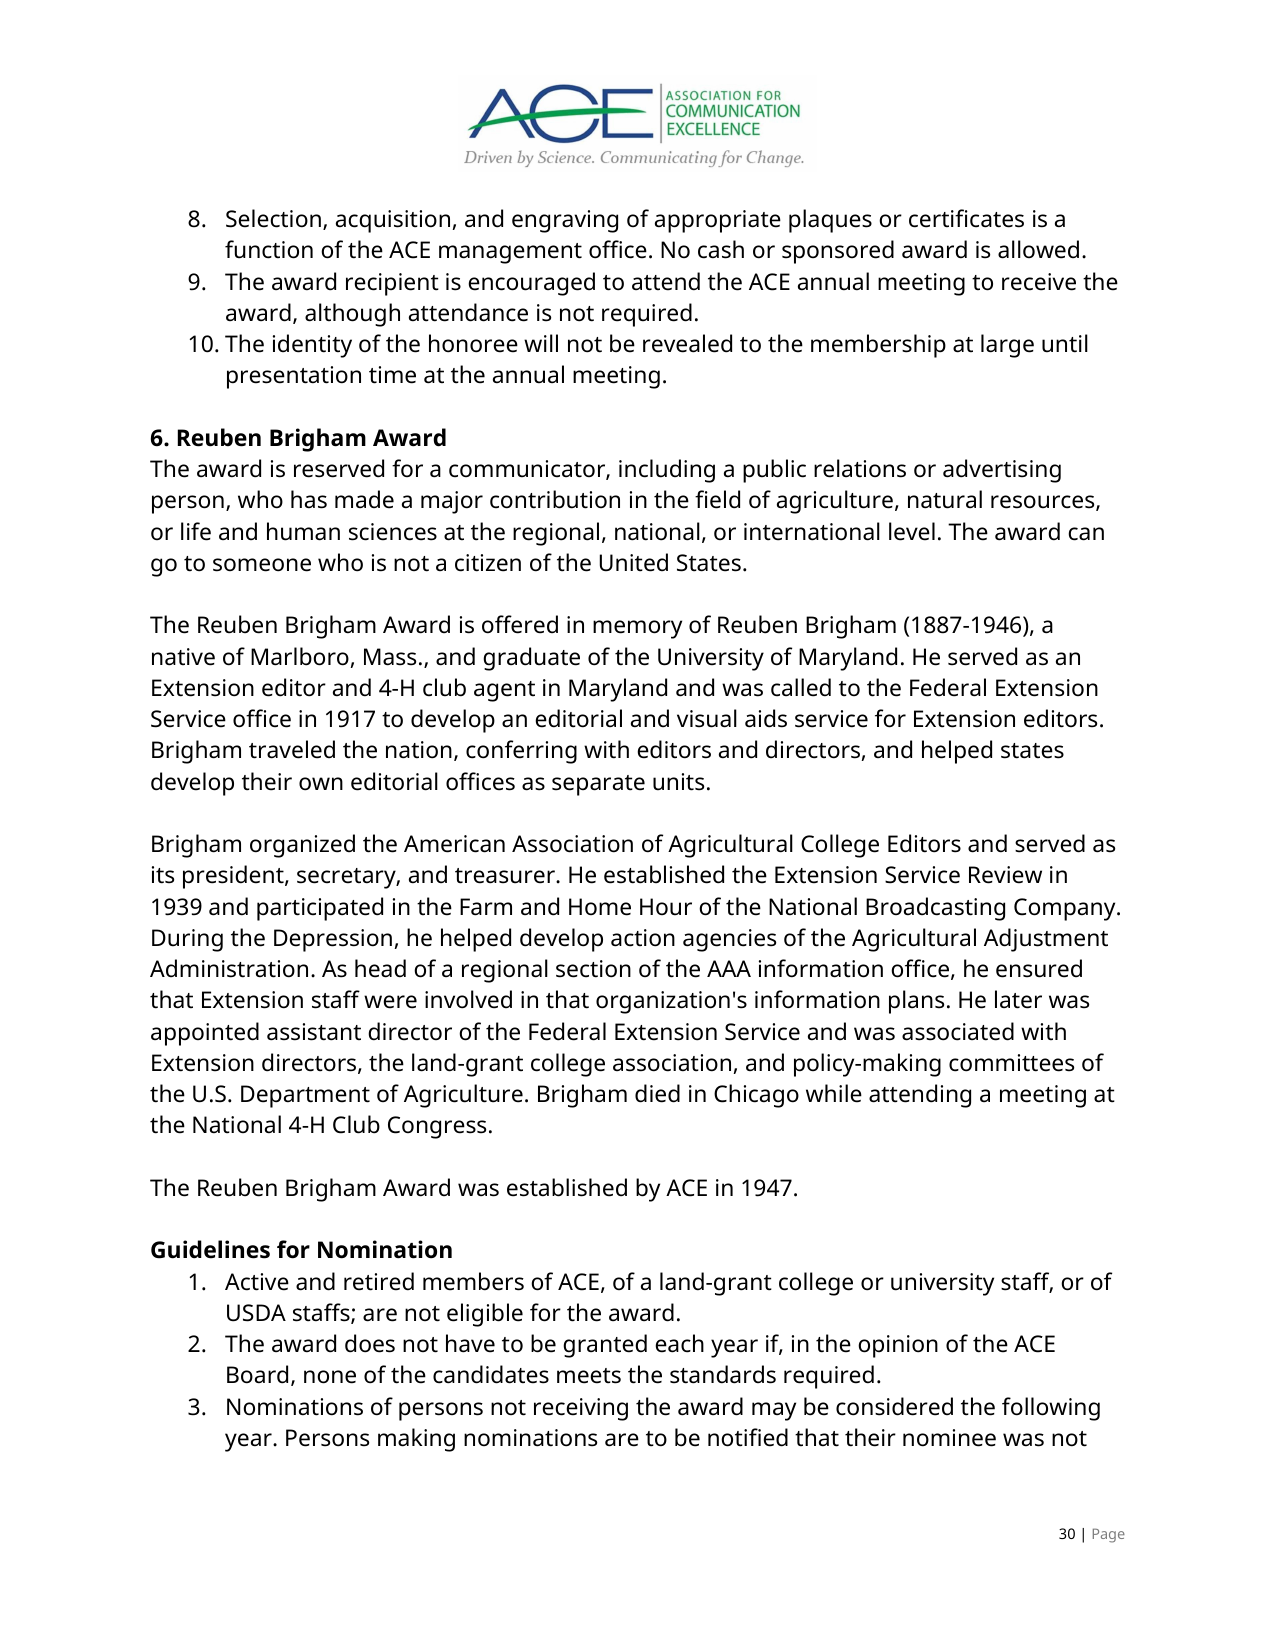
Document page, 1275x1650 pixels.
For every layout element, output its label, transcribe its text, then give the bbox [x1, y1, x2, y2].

list Selection, acquisition, and engraving of appropriate plaques or certificates is a function of the ACE management office. No cash or sponsored award is allowed. [187, 203, 1125, 266]
text The Reuben Brigham Award was established by ACE in 1947. [150, 1172, 1125, 1203]
picture [458, 75, 817, 172]
subtitle 6. Reuben Brigham Award [150, 422, 1125, 453]
text Guidelines for Nomination [150, 1234, 1125, 1266]
text Brigham organized the American Association of Agricultural College Editors and served as its president, secretary, and treasurer. He established the Extension Service Review in 1939 and participated in the Farm and Home Hour of the National Broadcasting Company. During the Depression, he helped develop action agencies of the Agricultural Adjustment Administration. As head of a regional section of the AAA information office, he ensured that Extension staff were involved in that organization's information plans. He later was appointed assistant director of the Federal Extension Service and was associated with Extension directors, the land-grant college association, and policy-making committees of the U.S. Department of Agriculture. Brigham died in Chicago while attending a meeting at the National 4-H Club Congress. [150, 828, 1125, 1141]
list Active and retired members of ACE, of a land-grant college or university staff, or of USDA staffs; are not eligible for the award. [187, 1266, 1125, 1328]
list The identity of the honoree will not be revealed to the membership at large until presentation time at the annual meeting. [187, 328, 1125, 391]
text The Reuben Brigham Award is offered in memory of Reuben Brigham (1887-1946), a native of Marlboro, Mass., and graduate of the University of Maryland. He served as an Extension editor and 4-H club agent in Maryland and was called to the Federal Extension Service office in 1917 to develop an editorial and visual aids service for Extension editors. Brigham traveled the nation, conferring with editors and directors, and helped states develop their own editorial offices as separate units. [150, 609, 1125, 797]
list The award recipient is encouraged to attend the ACE annual meeting to receive the award, although attendance is not required. [187, 266, 1125, 328]
list The award does not have to be granted each year if, in the opinion of the ACE Board, none of the candidates meets the standards required. [187, 1328, 1125, 1391]
text The award is reserved for a communicator, including a public relations or advertising person, who has made a major contribution in the field of agriculture, natural resources, or life and human sciences at the regional, national, or international level. The award can go to someone who is not a citizen of the United States. [150, 453, 1125, 578]
